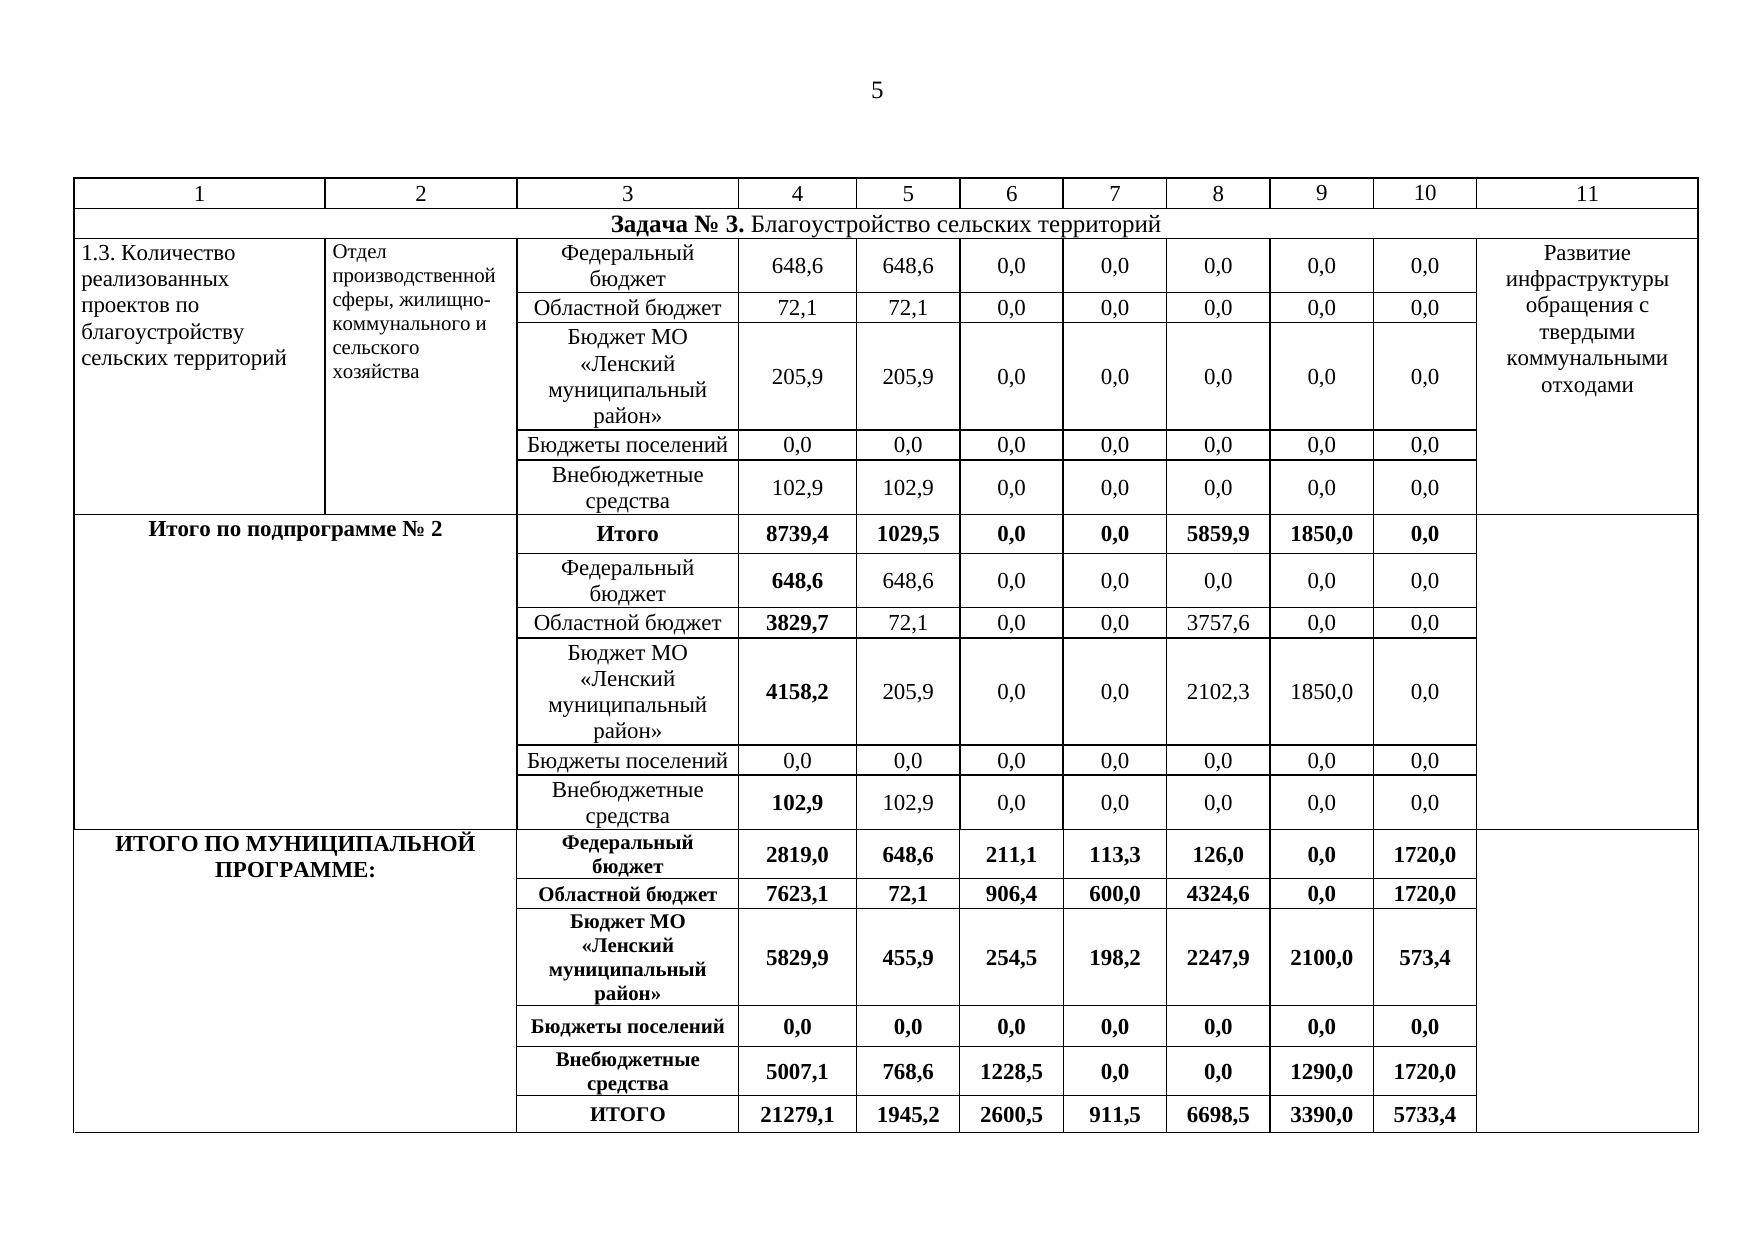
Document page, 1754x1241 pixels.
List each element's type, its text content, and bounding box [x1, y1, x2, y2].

table_cell 0,0 [1271, 746, 1373, 774]
table_cell 0,0 [1271, 239, 1373, 292]
table_header 9 [1271, 179, 1373, 207]
table_cell Задача № 3. Благоустройство сельских территорий [75, 209, 1697, 238]
table_cell 0,0 [1271, 879, 1373, 908]
table_cell 2819,0 [739, 830, 856, 878]
table_cell 0,0 [1064, 461, 1166, 513]
table_cell 1850,0 [1271, 515, 1373, 552]
table_cell 0,0 [1064, 1047, 1166, 1095]
table_cell 0,0 [961, 323, 1062, 429]
table_cell Итого по подпрограмме № 2 [75, 515, 516, 828]
table_cell 0,0 [1374, 323, 1476, 429]
table_cell 0,0 [1271, 830, 1373, 878]
table_cell 8739,4 [739, 515, 856, 552]
table_cell 0,0 [1064, 239, 1166, 292]
table_cell 0,0 [1374, 431, 1476, 459]
table_header 4 [739, 179, 856, 207]
table_cell Бюджет МО «Ленский муниципальный район» [517, 909, 738, 1005]
table_cell 648,6 [739, 239, 856, 292]
table_cell 0,0 [1374, 239, 1476, 292]
table_cell 648,6 [857, 830, 959, 878]
table_cell 1850,0 [1271, 639, 1373, 744]
table_cell 4324,6 [1167, 879, 1269, 908]
table_cell 6698,5 [1167, 1096, 1269, 1132]
table_cell 0,0 [1374, 776, 1476, 828]
table_cell 0,0 [1064, 554, 1166, 607]
table_cell 0,0 [1167, 554, 1269, 607]
table_cell 0,0 [961, 746, 1062, 774]
table_cell 72,1 [739, 293, 856, 322]
table_cell 648,6 [739, 554, 856, 607]
table_cell 0,0 [857, 746, 959, 774]
table_cell Федеральный бюджет [518, 239, 738, 292]
table_cell 7623,1 [739, 879, 856, 908]
table_header 10 [1374, 179, 1476, 207]
table_cell 0,0 [857, 1006, 959, 1046]
table_cell 911,5 [1064, 1096, 1166, 1132]
table_cell 198,2 [1064, 909, 1166, 1005]
table_cell Областной бюджет [518, 608, 738, 637]
table_cell 21279,1 [739, 1096, 856, 1132]
table_header 6 [961, 179, 1062, 207]
table_cell 0,0 [961, 554, 1062, 607]
table_cell 0,0 [857, 431, 959, 459]
table_header 1 [75, 179, 324, 207]
table_cell 5733,4 [1374, 1096, 1476, 1132]
table_cell 0,0 [1064, 639, 1166, 744]
table_cell 3757,6 [1167, 608, 1269, 637]
table_cell 0,0 [961, 515, 1062, 552]
table_cell Бюджеты поселений [517, 1006, 738, 1046]
table_cell 2600,5 [960, 1096, 1063, 1132]
table_cell 0,0 [1271, 776, 1373, 828]
table_cell 0,0 [1374, 461, 1476, 513]
table_cell 0,0 [1064, 515, 1166, 552]
table_cell 102,9 [739, 776, 856, 828]
table_cell 0,0 [1271, 608, 1373, 637]
table_cell 600,0 [1064, 879, 1166, 908]
table_cell 211,1 [960, 830, 1063, 878]
table_cell 0,0 [1167, 1006, 1269, 1046]
table_header 8 [1167, 179, 1269, 207]
table_cell Федеральный бюджет [518, 554, 738, 607]
table_cell [1477, 515, 1697, 828]
table_cell 906,4 [960, 879, 1063, 908]
table_cell 126,0 [1167, 830, 1269, 878]
table_cell 0,0 [1374, 515, 1476, 552]
table_cell 0,0 [1374, 746, 1476, 774]
table_cell 72,1 [857, 879, 959, 908]
table_cell 648,6 [857, 239, 959, 292]
table_cell [1477, 830, 1698, 1132]
table_cell Отдел производственной сферы, жилищно-коммунального и сельского хозяйства [326, 239, 516, 513]
table_cell 648,6 [857, 554, 959, 607]
table_header 2 [326, 179, 516, 207]
table_cell 3390,0 [1271, 1096, 1373, 1132]
table_cell 0,0 [961, 461, 1062, 513]
table_cell 0,0 [1167, 293, 1269, 322]
table_cell 0,0 [1271, 554, 1373, 607]
table_cell 0,0 [1064, 323, 1166, 429]
table_cell 1720,0 [1374, 879, 1476, 908]
table_cell 1720,0 [1374, 830, 1476, 878]
table_cell 0,0 [961, 293, 1062, 322]
table_cell 0,0 [739, 431, 856, 459]
table_cell 1228,5 [960, 1047, 1063, 1095]
table_cell 102,9 [739, 461, 856, 513]
table_cell 2102,3 [1167, 639, 1269, 744]
table_header 3 [518, 179, 738, 207]
table_cell 205,9 [739, 323, 856, 429]
table_cell Областной бюджет [517, 879, 738, 908]
table_cell 0,0 [1167, 239, 1269, 292]
table_cell 2247,9 [1167, 909, 1269, 1005]
table_cell Бюджеты поселений [518, 746, 738, 774]
table_cell 0,0 [1167, 461, 1269, 513]
table_cell 455,9 [857, 909, 959, 1005]
table_cell Бюджет МО «Ленский муниципальный район» [518, 639, 738, 744]
table_cell 72,1 [857, 608, 959, 637]
table_cell Федеральный бюджет [517, 830, 738, 878]
table_cell 0,0 [1064, 746, 1166, 774]
table_cell 0,0 [1167, 746, 1269, 774]
table_cell 0,0 [1064, 776, 1166, 828]
table_cell 102,9 [857, 461, 959, 513]
table_cell Областной бюджет [518, 293, 738, 322]
table_cell 0,0 [1271, 323, 1373, 429]
table_cell 0,0 [1064, 1006, 1166, 1046]
table_cell 0,0 [1374, 608, 1476, 637]
table_cell 0,0 [739, 746, 856, 774]
table_cell 0,0 [1374, 293, 1476, 322]
table_cell 2100,0 [1271, 909, 1373, 1005]
table_cell 0,0 [1167, 1047, 1269, 1095]
table_header 11 [1477, 179, 1697, 207]
table_cell 254,5 [960, 909, 1063, 1005]
table_cell 0,0 [1374, 554, 1476, 607]
table_cell 102,9 [857, 776, 959, 828]
table_cell 0,0 [961, 639, 1062, 744]
table_cell 0,0 [1167, 431, 1269, 459]
table_cell Развитие инфраструктуры обращения с твердыми коммунальными отходами [1477, 239, 1697, 513]
table_cell Внебюджетные средства [518, 461, 738, 513]
table_cell Внебюджетные средства [518, 776, 738, 828]
table_cell 0,0 [1374, 639, 1476, 744]
table_cell Внебюджетные средства [517, 1047, 738, 1095]
table_cell 72,1 [857, 293, 959, 322]
table_cell 0,0 [961, 239, 1062, 292]
table_cell 113,3 [1064, 830, 1166, 878]
table_header 5 [857, 179, 959, 207]
table_cell Итого [518, 515, 738, 552]
table_cell ИТОГО [517, 1096, 738, 1132]
table_cell 4158,2 [739, 639, 856, 744]
table_cell 5829,9 [739, 909, 856, 1005]
table_cell 205,9 [857, 639, 959, 744]
table_cell 205,9 [857, 323, 959, 429]
table_cell 0,0 [1167, 776, 1269, 828]
table_cell 573,4 [1374, 909, 1476, 1005]
table_cell 1.3. Количество реализованных проектов по благоустройству сельских территорий [75, 239, 324, 513]
table_cell 0,0 [1064, 608, 1166, 637]
table_header 7 [1064, 179, 1166, 207]
table_cell 1945,2 [857, 1096, 959, 1132]
table_cell 0,0 [1064, 293, 1166, 322]
table_cell ИТОГО ПО МУНИЦИПАЛЬНОЙ ПРОГРАММЕ: [74, 830, 516, 1132]
table_cell 0,0 [1271, 293, 1373, 322]
table_cell Бюджеты поселений [518, 431, 738, 459]
table_cell 0,0 [1271, 431, 1373, 459]
table_cell 3829,7 [739, 608, 856, 637]
table_cell 1029,5 [857, 515, 959, 552]
table_cell 0,0 [960, 1006, 1063, 1046]
table_cell 0,0 [1374, 1006, 1476, 1046]
table_cell 5859,9 [1167, 515, 1269, 552]
table_cell 0,0 [1271, 461, 1373, 513]
table_cell 768,6 [857, 1047, 959, 1095]
table_cell 5007,1 [739, 1047, 856, 1095]
table_cell 0,0 [961, 776, 1062, 828]
table_cell 0,0 [739, 1006, 856, 1046]
table_cell 0,0 [961, 431, 1062, 459]
table_cell Бюджет МО «Ленский муниципальный район» [518, 323, 738, 429]
table_cell 0,0 [961, 608, 1062, 637]
table_cell 0,0 [1064, 431, 1166, 459]
table_cell 0,0 [1167, 323, 1269, 429]
table_cell 1720,0 [1374, 1047, 1476, 1095]
table_cell 0,0 [1271, 1006, 1373, 1046]
table_cell 1290,0 [1271, 1047, 1373, 1095]
